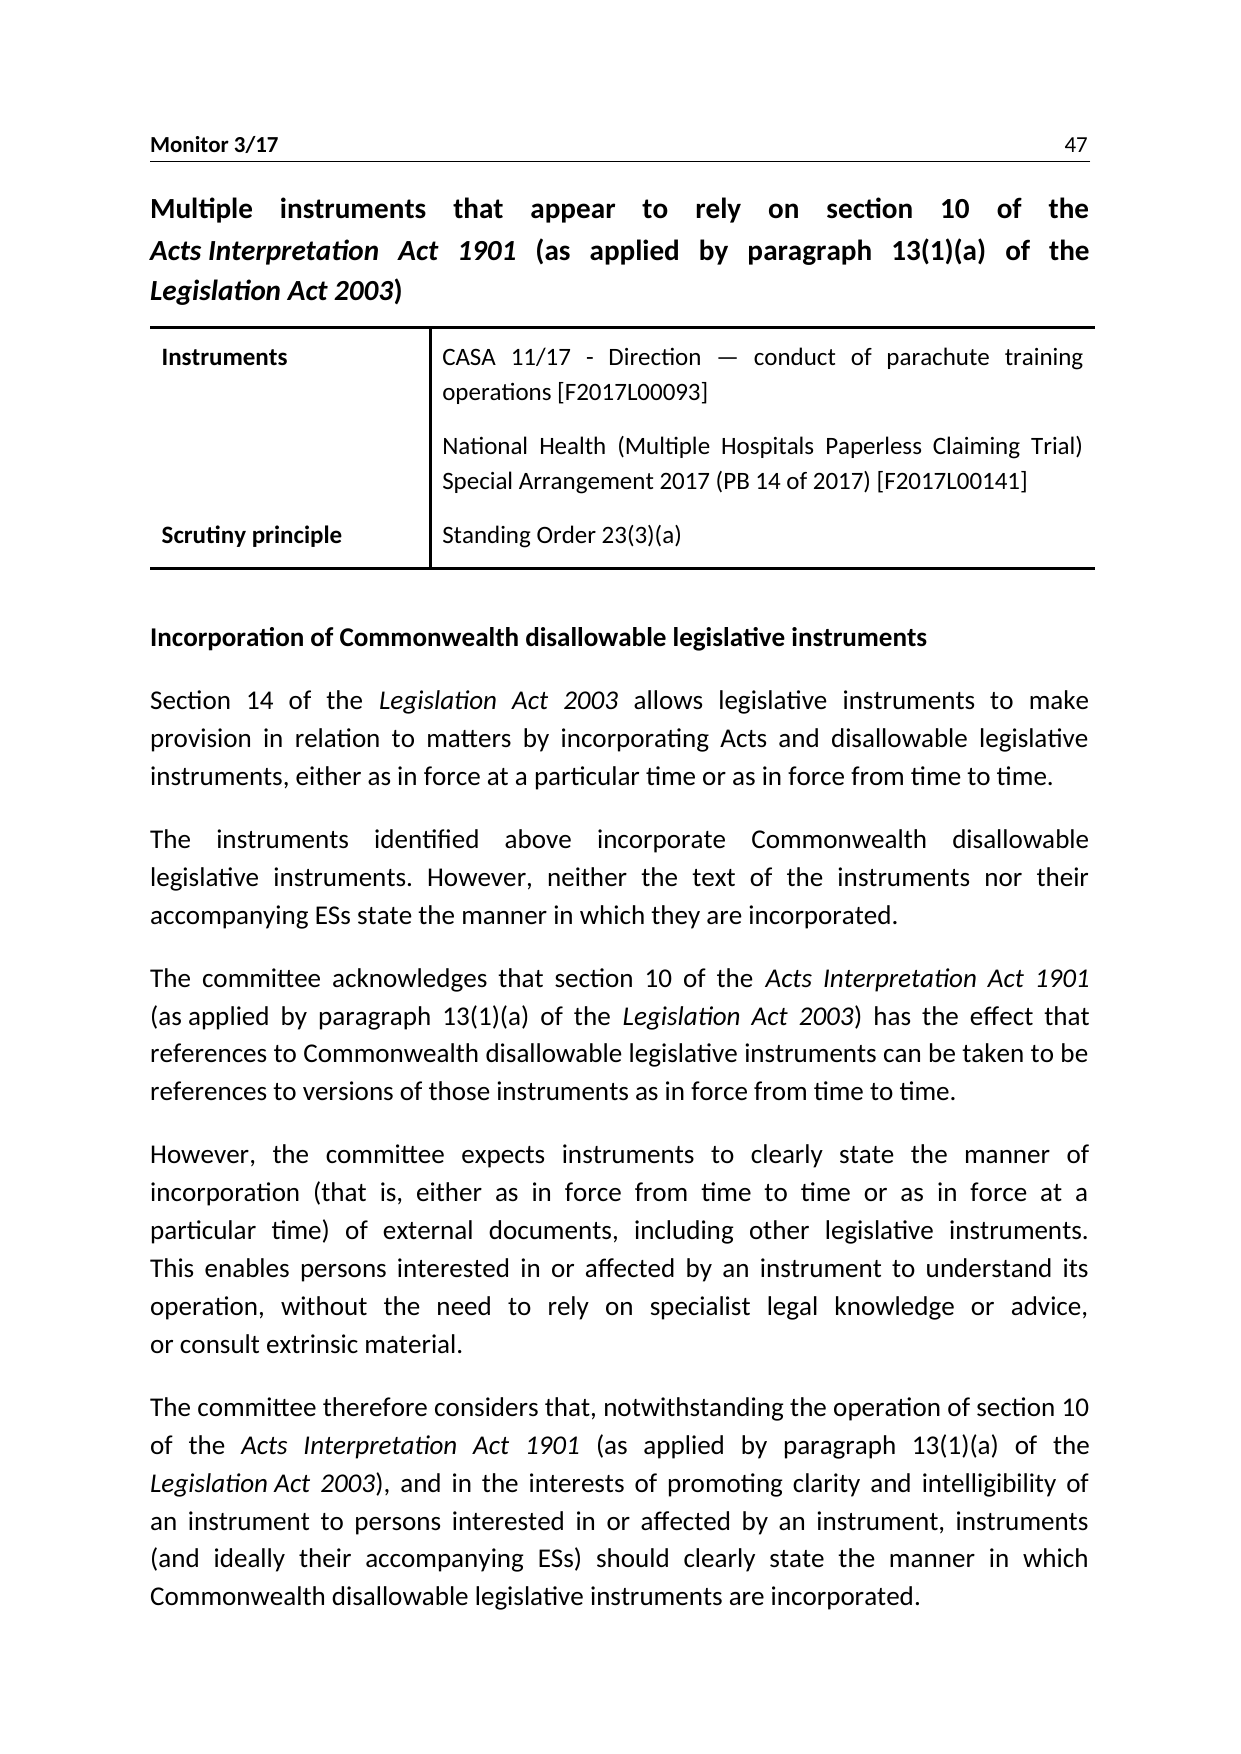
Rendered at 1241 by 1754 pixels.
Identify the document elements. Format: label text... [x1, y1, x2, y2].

text The committee acknowledges that section 10 of the Acts Interpretation Act 1901 (as applied by paragraph 13(1)(a) of the Legislation Act 2003) has the effect that references to Commonwealth disallowable legislative instruments can be taken to be references to versions of those instruments as in force from time to time. [150, 961, 1090, 1107]
text Section 14 of the Legislation Act 2003 allows legislative instruments to make provision in relation to matters by incorporating Acts and disallowable legislative instruments, either as in force at a particular time or as in force from time to time. [150, 683, 1090, 792]
text The committee therefore considers that, notwithstanding the operation of section 10 of the Acts Interpretation Act 1901 (as applied by paragraph 13(1)(a) of the Legislation Act 2003), and in the interests of promoting clarity and intelligibility of an instrument to persons interested in or affected by an instrument, instruments (and ideally their accompanying ESs) should clearly state the manner in which Commonwealth disallowable legislative instruments are incorporated. [150, 1390, 1090, 1612]
table_header CASA 11/17 - Direction — conduct of parachute training operations [F2017L00093] National Health (Multiple Hospitals Paperless Claiming Trial) Special Arrangement 2017 (PB 14 of 2017) [F2017L00141] [432, 329, 1095, 507]
text The instruments identified above incorporate Commonwealth disallowable legislative instruments. However, neither the text of the instruments nor their accompanying ESs state the manner in which they are incorporated. [150, 822, 1090, 931]
text Incorporation of Commonwealth disallowable legislative instruments [150, 620, 1090, 653]
subtitle Multiple instruments that appear to rely on section 10 of the Acts Interpretation Act 1901 (as applied by paragraph 13(1)(a) of the Legislation Act 2003) [150, 191, 1090, 308]
table_cell Standing Order 23(3)(a) [432, 507, 1095, 567]
table_cell Scrutiny principle [150, 507, 429, 567]
table_header Instruments [150, 329, 429, 507]
text However, the committee expects instruments to clearly state the manner of incorporation (that is, either as in force from time to time or as in force at a particular time) of external documents, including other legislative instruments. This enables persons interested in or affected by an instrument to understand its operation, without the need to rely on specialist legal knowledge or advice, or consult extrinsic material. [150, 1137, 1090, 1360]
